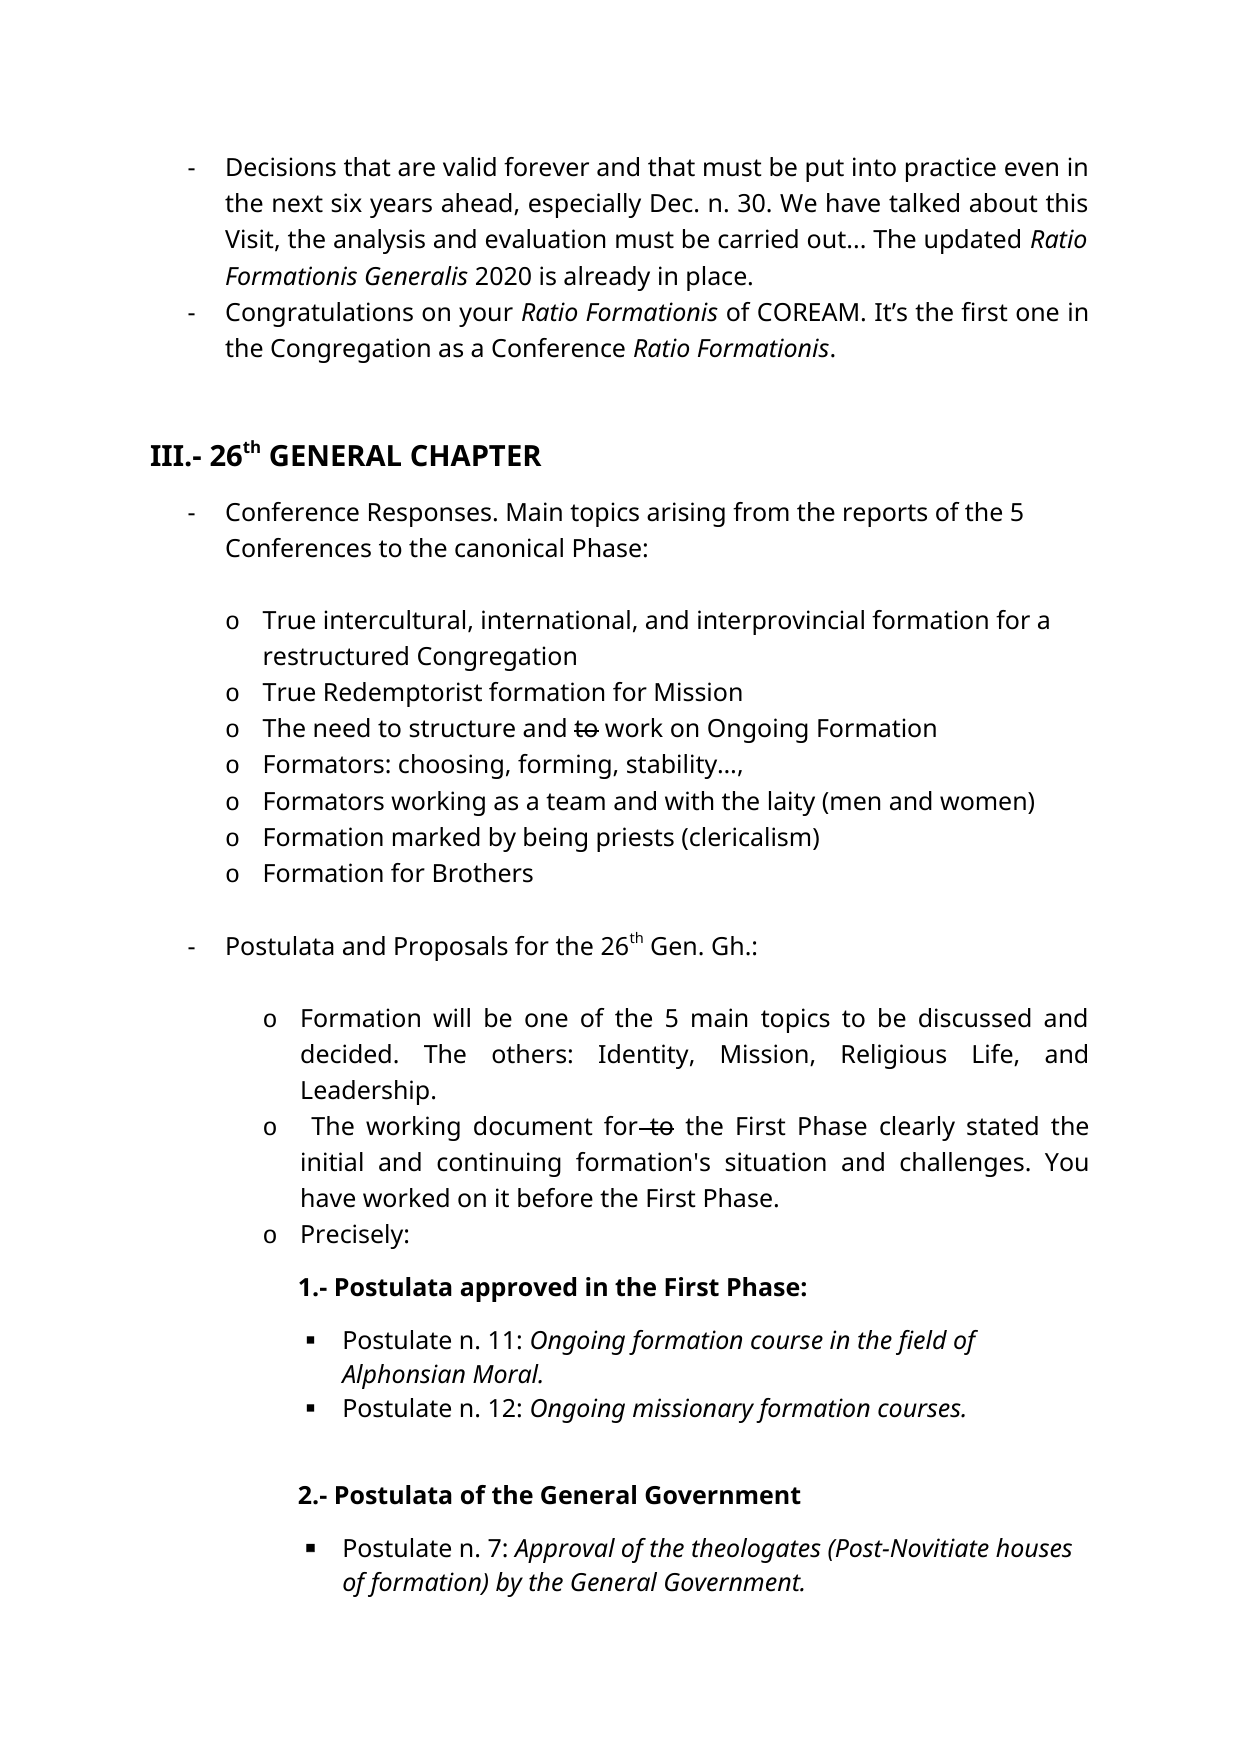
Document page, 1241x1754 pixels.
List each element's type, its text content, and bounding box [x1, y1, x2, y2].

list Precisely: [262, 1217, 1090, 1251]
list True intercultural, international, and interprovincial formation for a restructured Congregation [225, 602, 1090, 673]
list Formators working as a team and with the laity (men and women) [225, 783, 1090, 818]
text 2.- Postulata of the General Government [298, 1477, 1090, 1512]
text 1.- Postulata approved in the First Phase: [298, 1270, 1090, 1304]
list Formators: choosing, forming, stability…, [225, 747, 1090, 781]
list Postulate n. 7: Approval of the theologates (Post-Novitiate houses of formation) by the General Government. [304, 1530, 1090, 1598]
list Postulate n. 12: Ongoing missionary formation courses. [304, 1391, 1090, 1425]
list The need to structure and to work on Ongoing Formation [225, 711, 1090, 745]
list Conference Responses. Main topics arising from the reports of the 5 Conferences to the canonical Phase: [187, 494, 1090, 564]
list Postulata and Proposals for the 26th Gen. Gh.: [187, 928, 1090, 962]
list Formation for Brothers [225, 856, 1090, 890]
list Formation will be one of the 5 main topics to be discussed and decided. The others: Identity, Mission, Religious Life, and Leadership. [262, 1000, 1090, 1107]
list The working document for to the First Phase clearly stated the initial and continuing formation's situation and challenges. You have worked on it before the First Phase. [262, 1109, 1090, 1215]
list Formation marked by being priests (clericalism) [225, 820, 1090, 854]
list True Redemptorist formation for Mission [225, 675, 1090, 709]
list Postulate n. 11: Ongoing formation course in the field of Alphonsian Moral. [304, 1323, 1090, 1391]
list Congratulations on your Ratio Formationis of COREAM. It’s the first one in the Congregation as a Conference Ratio Formationis. [187, 294, 1090, 364]
list Decisions that are valid forever and that must be put into practice even in the next six years ahead, especially Dec. n. 30. We have talked about this Visit, the analysis and evaluation must be carried out... The updated Ratio Formationis Generalis 2020 is already in place. [187, 150, 1090, 292]
text III.- 26th GENERAL CHAPTER [150, 436, 1090, 475]
